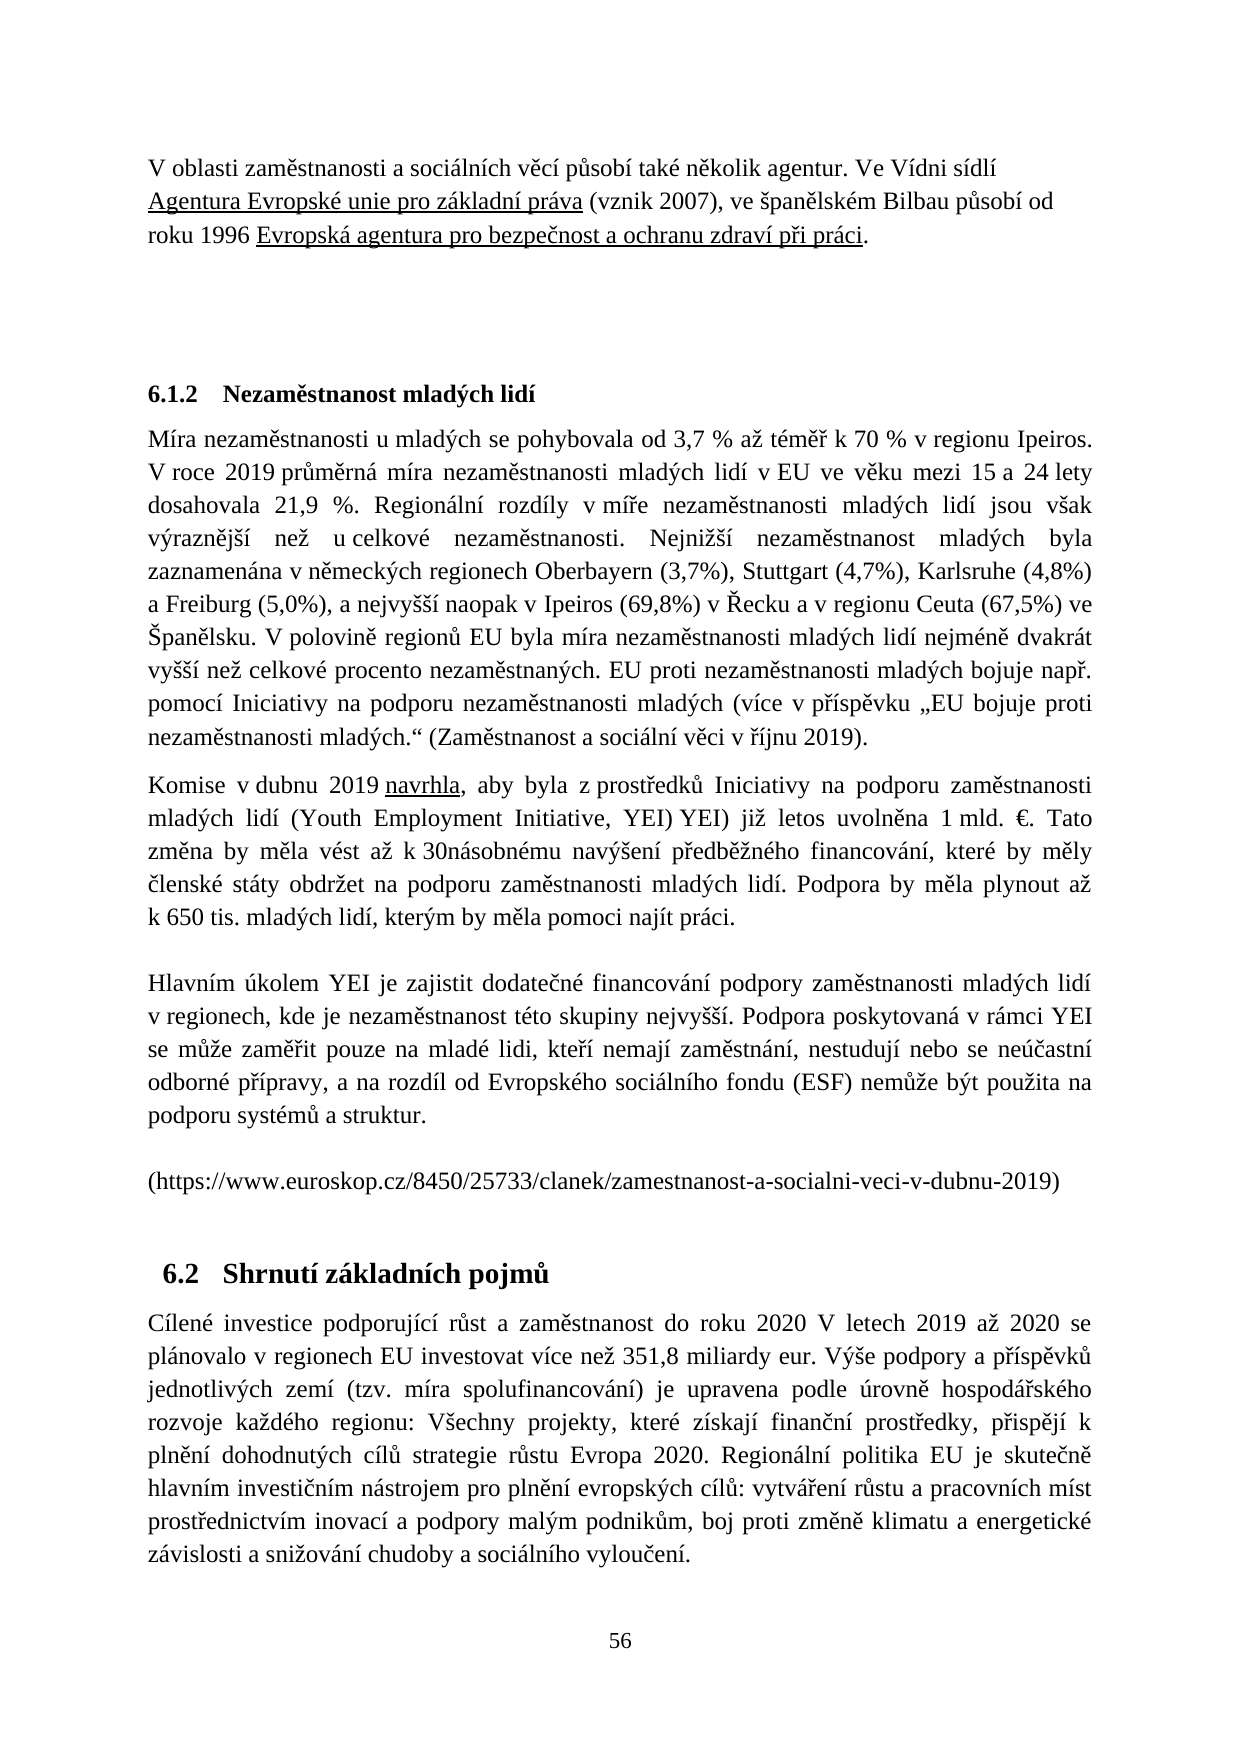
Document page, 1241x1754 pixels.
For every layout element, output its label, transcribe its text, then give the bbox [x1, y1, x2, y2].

text Hlavním úkolem YEI je zajistit dodatečné financování podpory zaměstnanosti mladých lidí v regionech, kde je nezaměstnanost této skupiny nejvyšší. Podpora poskytovaná v rámci YEI se může zaměřit pouze na mladé lidi, kteří nemají zaměstnání, nestudují nebo se neúčastní odborné přípravy, a na rozdíl od Evropského sociálního fondu (ESF) nemůže být použita na podporu systémů a struktur. [148, 968, 1093, 1129]
text V oblasti zaměstnanosti a sociálních věcí působí také několik agentur. Ve Vídni sídlí Agentura Evropské unie pro základní práva (vznik 2007), ve španělském Bilbau působí od roku 1996 Evropská agentura pro bezpečnost a ochranu zdraví při práci. [148, 148, 1093, 249]
text Míra nezaměstnanosti u mladých se pohybovala od 3,7 % až téměř k 70 % v regionu Ipeiros. V roce 2019 průměrná míra nezaměstnanosti mladých lidí v EU ve věku mezi 15 a 24 lety dosahovala 21,9 %. Regionální rozdíly v míře nezaměstnanosti mladých lidí jsou však výraznější než u celkové nezaměstnanosti. Nejnižší nezaměstnanost mladých byla zaznamenána v německých regionech Oberbayern (3,7%), Stuttgart (4,7%), Karlsruhe (4,8%) a Freiburg (5,0%), a nejvyšší naopak v Ipeiros (69,8%) v Řecku a v regionu Ceuta (67,5%) ve Španělsku. V polovině regionů EU byla míra nezaměstnanosti mladých lidí nejméně dvakrát vyšší než celkové procento nezaměstnaných. EU proti nezaměstnanosti mladých bojuje např. pomocí Iniciativy na podporu nezaměstnanosti mladých (více v příspěvku „EU bojuje proti nezaměstnanosti mladých.“ (Zaměstnanost a sociální věci v říjnu 2019). [148, 424, 1093, 524]
subtitle Shrnutí základních pojmů [162, 1257, 1093, 1290]
text Komise v dubnu 2019 navrhla, aby byla z prostředků Iniciativy na podporu zaměstnanosti mladých lidí (Youth Employment Initiative, YEI) YEI) již letos uvolněna 1 mld. €. Tato změna by měla vést až k 30násobnému navýšení předběžného financování, které by měly členské státy obdržet na podporu zaměstnanosti mladých lidí. Podpora by měla plynout až k 650 tis. mladých lidí, kterým by měla pomoci najít práci. [148, 770, 1093, 931]
text (https://www.euroskop.cz/8450/25733/clanek/zamestnanost-a-socialni-veci-v-dubnu-2019) [148, 1166, 1093, 1195]
subtitle Nezaměstnanost mladých lidí [148, 379, 1093, 408]
text Cílené investice podporující růst a zaměstnanost do roku 2020 V letech 2019 až 2020 se plánovalo v regionech EU investovat více než 351,8 miliardy eur. Výše podpory a příspěvků jednotlivých zemí (tzv. míra spolufinancování) je upravena podle úrovně hospodářského rozvoje každého regionu: Všechny projekty, které získají finanční prostředky, přispějí k plnění dohodnutých cílů strategie růstu Evropa 2020. Regionální politika EU je skutečně hlavním investičním nástrojem pro plnění evropských cílů: vytváření růstu a pracovních míst prostřednictvím inovací a podpory malým podnikům, boj proti změně klimatu a energetické závislosti a snižování chudoby a sociálního vyloučení. [148, 1308, 1093, 1568]
